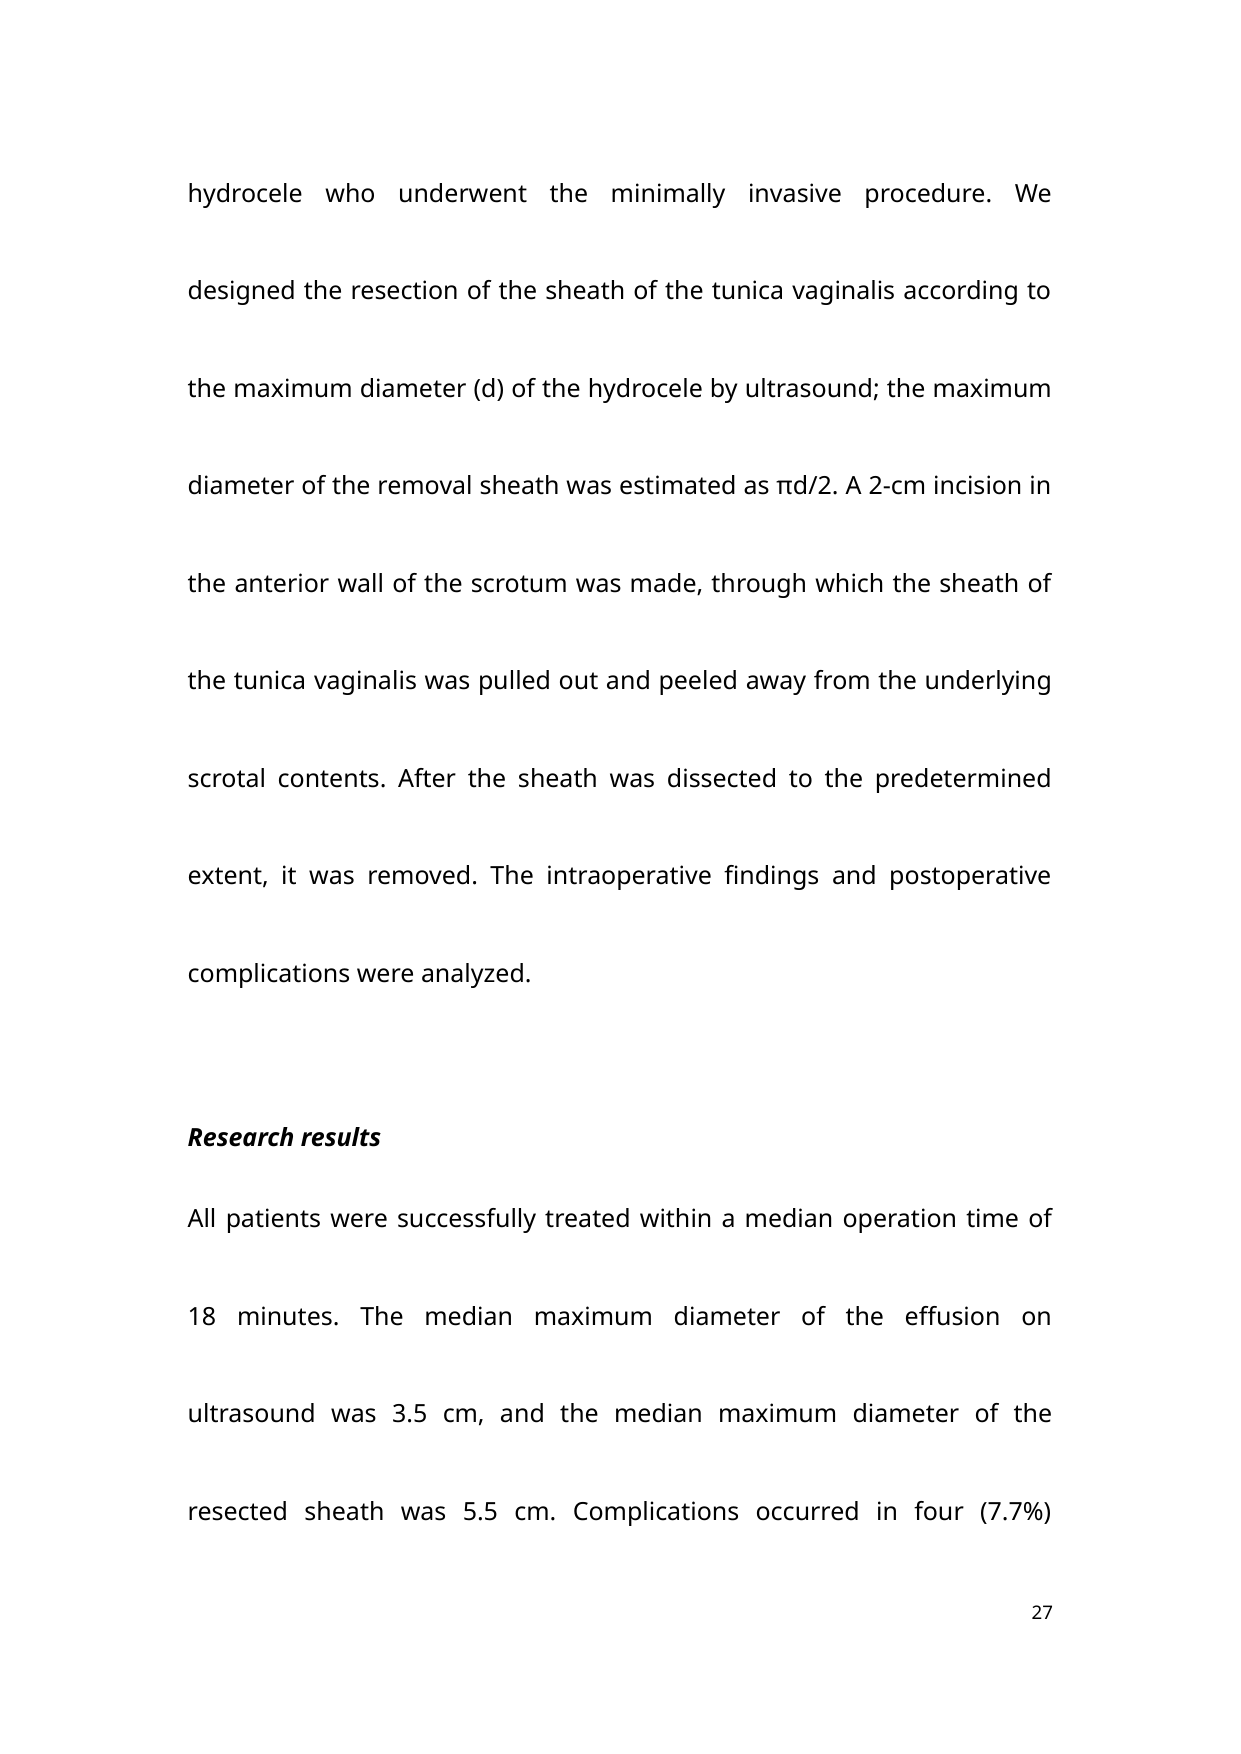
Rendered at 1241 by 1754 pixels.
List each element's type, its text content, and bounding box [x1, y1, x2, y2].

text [187, 160, 1053, 1005]
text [187, 1186, 1053, 1543]
text Research results [187, 1104, 1053, 1169]
